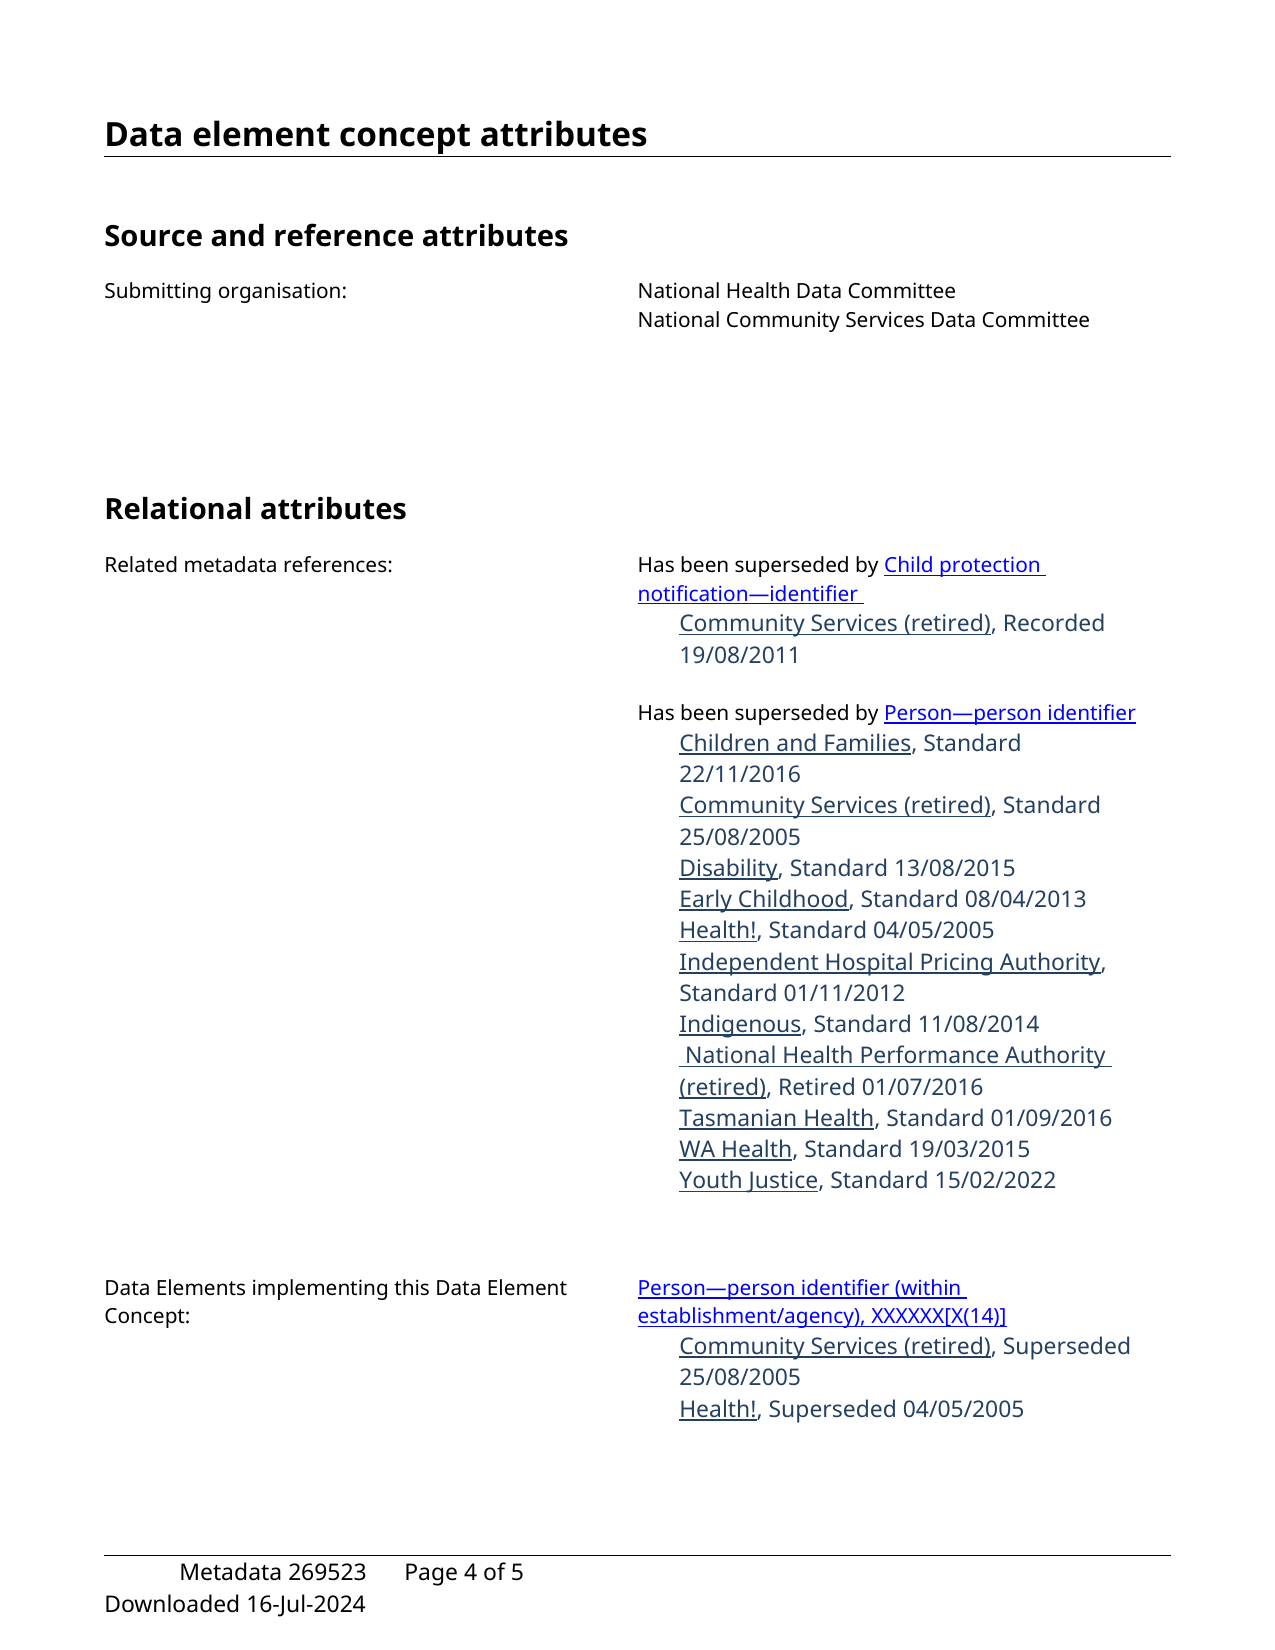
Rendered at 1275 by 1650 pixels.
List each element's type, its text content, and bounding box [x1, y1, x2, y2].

subtitle Relational attributes [104, 488, 1171, 528]
table_cell Data Elements implementing this Data Element Concept: [93, 1263, 626, 1491]
table_cell Person—person identifier (within establishment/agency), XXXXXX[X(14)] Community Services (retired), Superseded 25/08/2005 Health!, Superseded 04/05/2005 [626, 1263, 1159, 1491]
table_header Has been superseded by Child protection notification—identifier Community Services (retired), Recorded 19/08/2011 Has been superseded by Person—person identifier Children and Families, Standard 22/11/2016 Community Services (retired), Standard 25/08/2005 Disability, Standard 13/08/2015 Early Childhood, Standard 08/04/2013 Health!, Standard 04/05/2005 Independent Hospital Pricing Authority, Standard 01/11/2012 Indigenous, Standard 11/08/2014 National Health Performance Authority (retired), Retired 01/07/2016 Tasmanian Health, Standard 01/09/2016 WA Health, Standard 19/03/2015 Youth Justice, Standard 15/02/2022 [626, 540, 1159, 1263]
table_cell National Health Data Committee National Community Services Data Committee [626, 266, 1159, 400]
table_cell Submitting organisation: [93, 266, 626, 400]
table_header Source and reference attributes [93, 170, 1159, 266]
subtitle Data element concept attributes [104, 110, 1171, 156]
table_header Related metadata references: [93, 540, 626, 1263]
